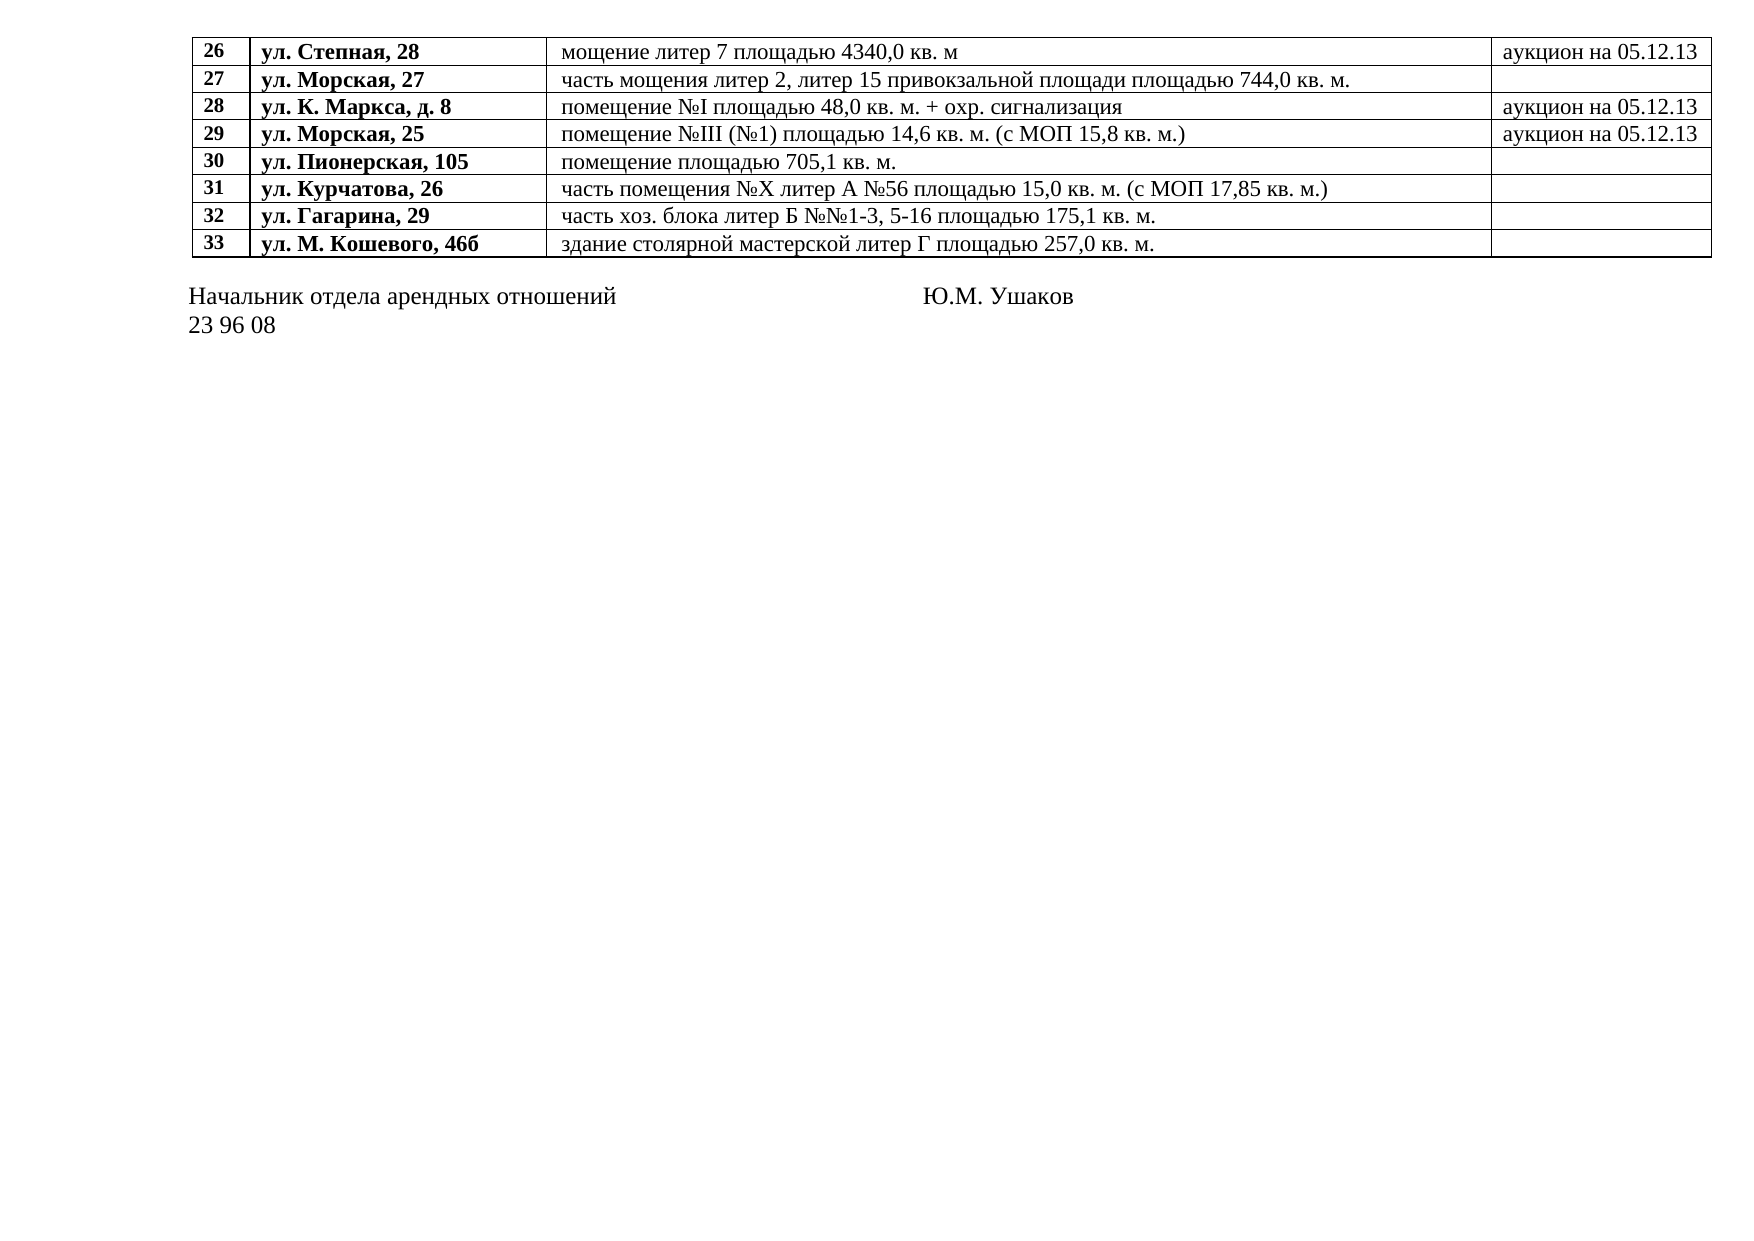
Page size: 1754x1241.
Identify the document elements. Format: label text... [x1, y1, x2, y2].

table_cell часть мощения литер 2, литер 15 привокзальной площади площадью 744,0 кв. м. [547, 66, 1491, 92]
table_cell здание столярной мастерской литер Г площадью 257,0 кв. м. [547, 230, 1491, 256]
table_cell 26 [193, 38, 249, 64]
table_cell [1492, 66, 1711, 92]
table_cell аукцион на 05.12.13 [1492, 93, 1711, 119]
table_cell помещение №III (№1) площадью 14,6 кв. м. (с МОП 15,8 кв. м.) [547, 120, 1491, 147]
table_cell 30 [193, 148, 249, 174]
text 23 96 08 [44, 310, 1668, 339]
table_cell мощение литер 7 площадью 4340,0 кв. м [547, 38, 1491, 64]
table_cell 29 [193, 120, 249, 147]
table_cell [1492, 203, 1711, 229]
table_cell ул. Пионерская, 105 [251, 148, 546, 174]
table_cell [1492, 230, 1711, 256]
table_cell часть помещения №Х литер А №56 площадью 15,0 кв. м. (с МОП 17,85 кв. м.) [547, 175, 1491, 202]
table_cell 27 [193, 66, 249, 92]
table_cell 32 [193, 203, 249, 229]
table_cell аукцион на 05.12.13 [1492, 120, 1711, 147]
table_cell ул. Степная, 28 [251, 38, 546, 64]
table_cell часть хоз. блока литер Б №№1-3, 5-16 площадью 175,1 кв. м. [547, 203, 1491, 229]
table_cell ул. Морская, 25 [251, 120, 546, 147]
table_cell [1492, 148, 1711, 174]
table_cell [1492, 175, 1711, 202]
table_cell помещение №I площадью 48,0 кв. м. + охр. сигнализация [547, 93, 1491, 119]
table_cell 33 [193, 230, 249, 256]
table_cell ул. Морская, 27 [251, 66, 546, 92]
table_cell ул. Гагарина, 29 [251, 203, 546, 229]
table_cell 28 [193, 93, 249, 119]
table_cell 31 [193, 175, 249, 202]
table_cell аукцион на 05.12.13 [1492, 38, 1711, 64]
table_cell помещение площадью 705,1 кв. м. [547, 148, 1491, 174]
table_cell ул. М. Кошевого, 46б [251, 230, 546, 256]
text Начальник отдела арендных отношений Ю.М. Ушаков [44, 281, 1668, 310]
table_cell ул. К. Маркса, д. 8 [251, 93, 546, 119]
table_cell ул. Курчатова, 26 [251, 175, 546, 202]
